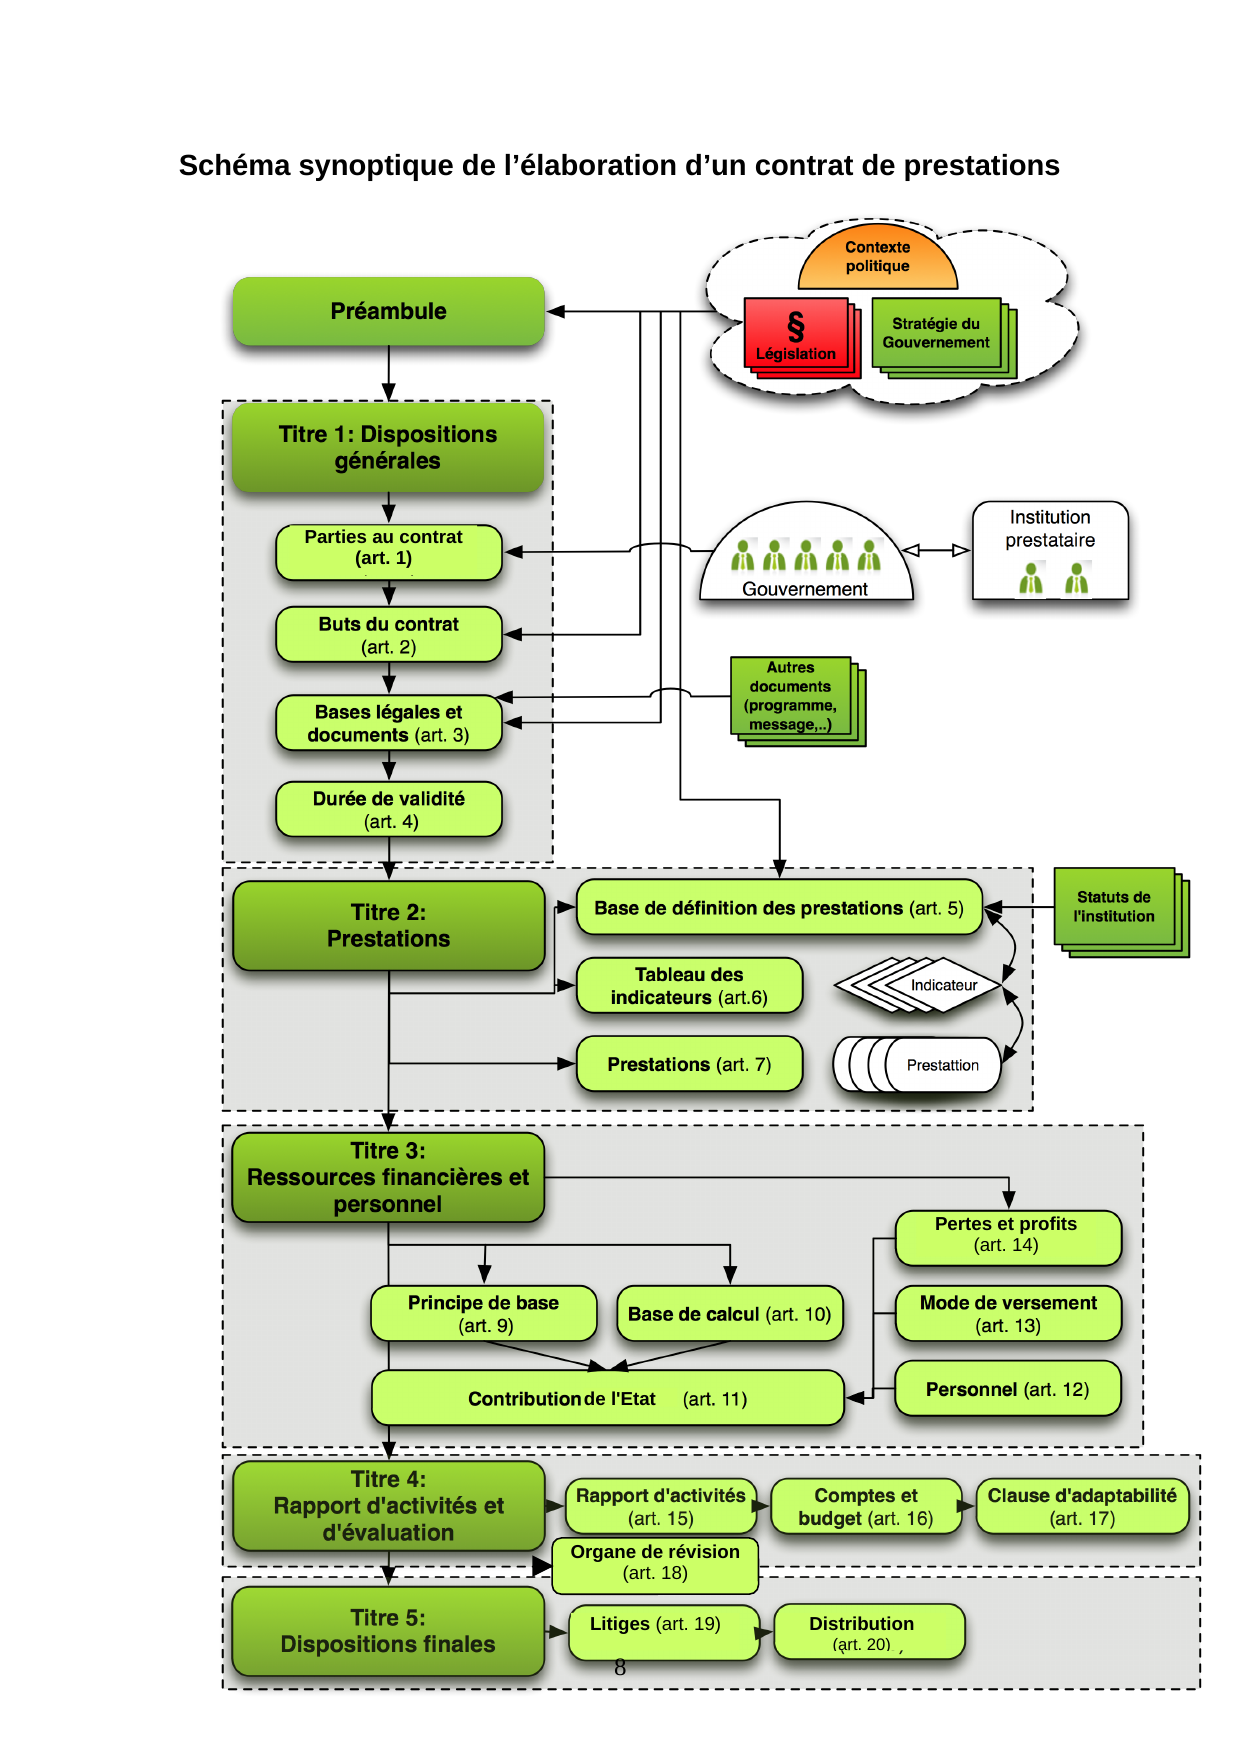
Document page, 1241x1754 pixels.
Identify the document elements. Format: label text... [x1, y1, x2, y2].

text Schéma synoptique de l’élaboration d’un contrat de prestations [148, 148, 1093, 181]
picture [194, 182, 1228, 1722]
